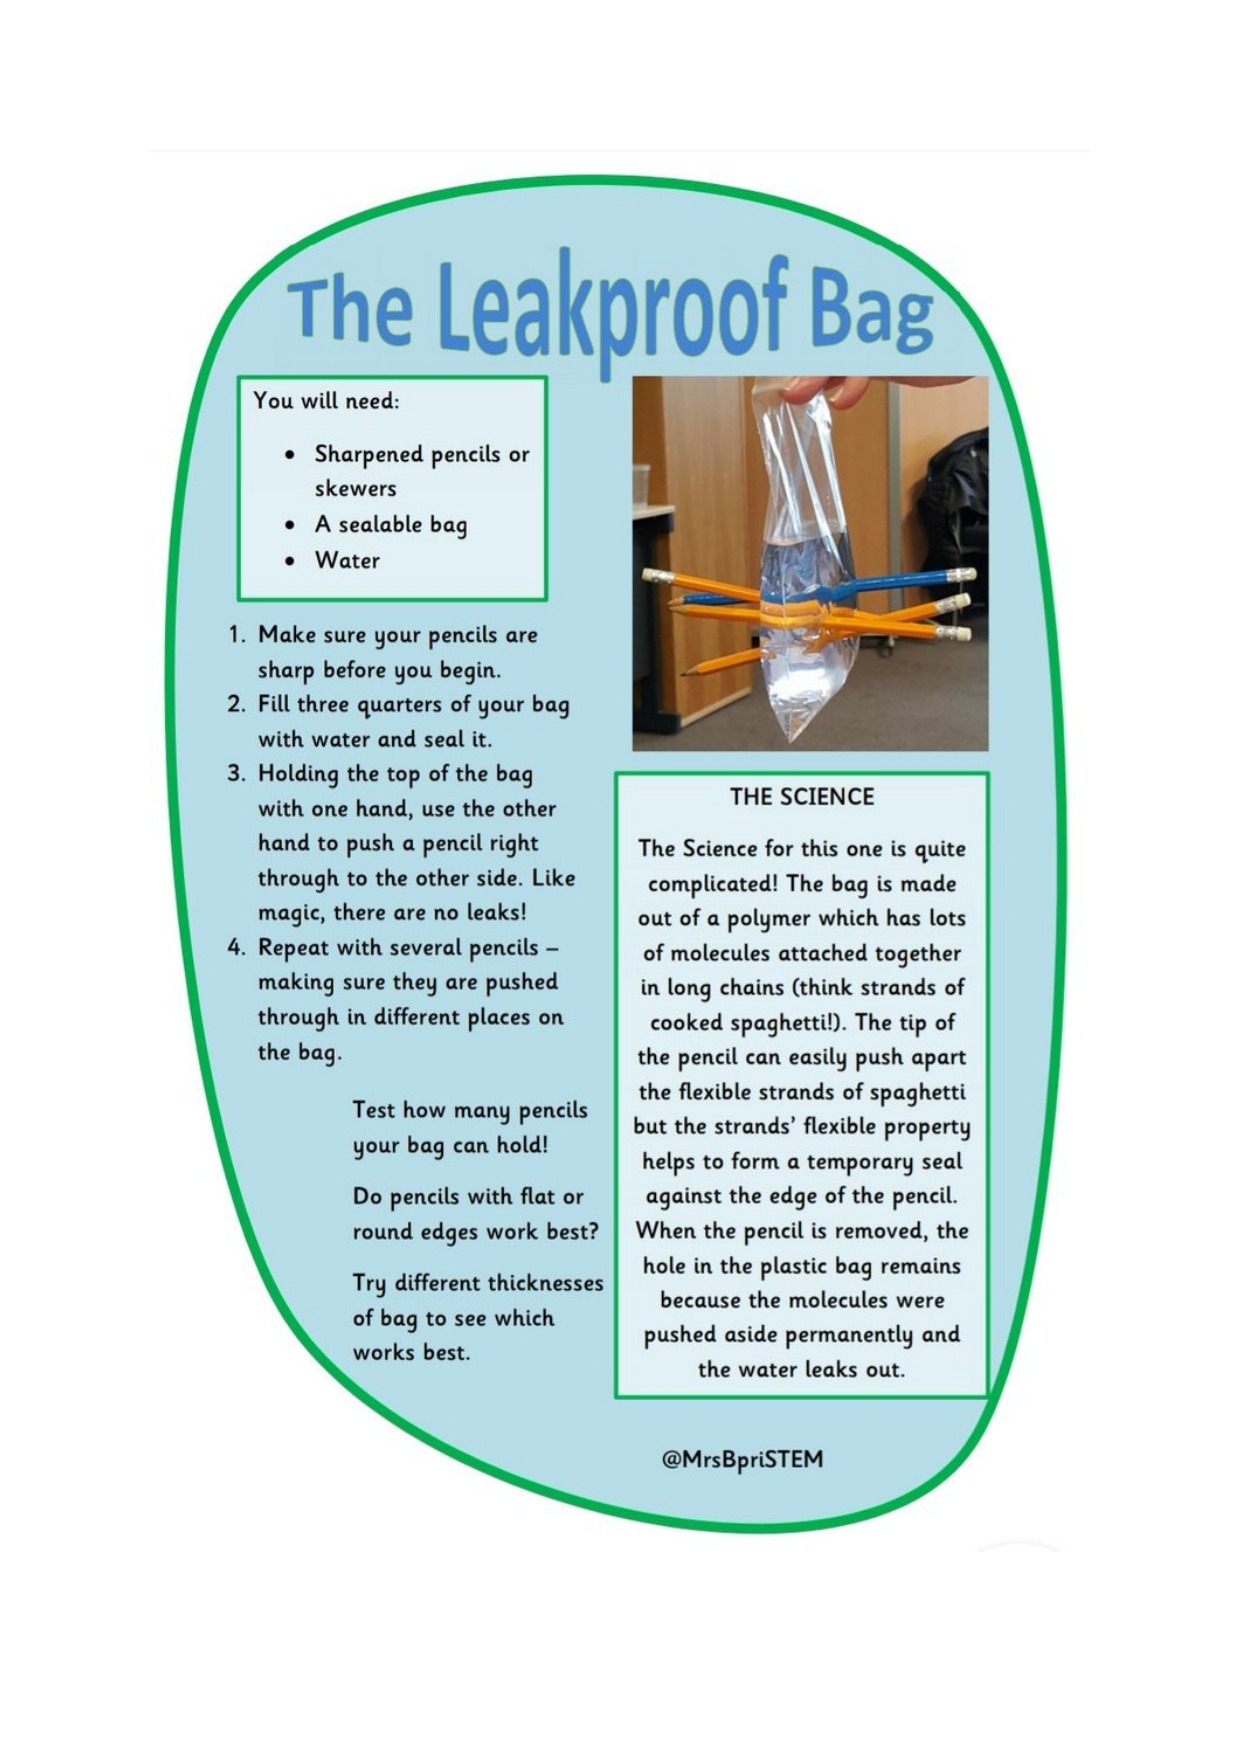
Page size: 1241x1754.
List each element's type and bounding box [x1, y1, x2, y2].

picture [150, 150, 1091, 1552]
